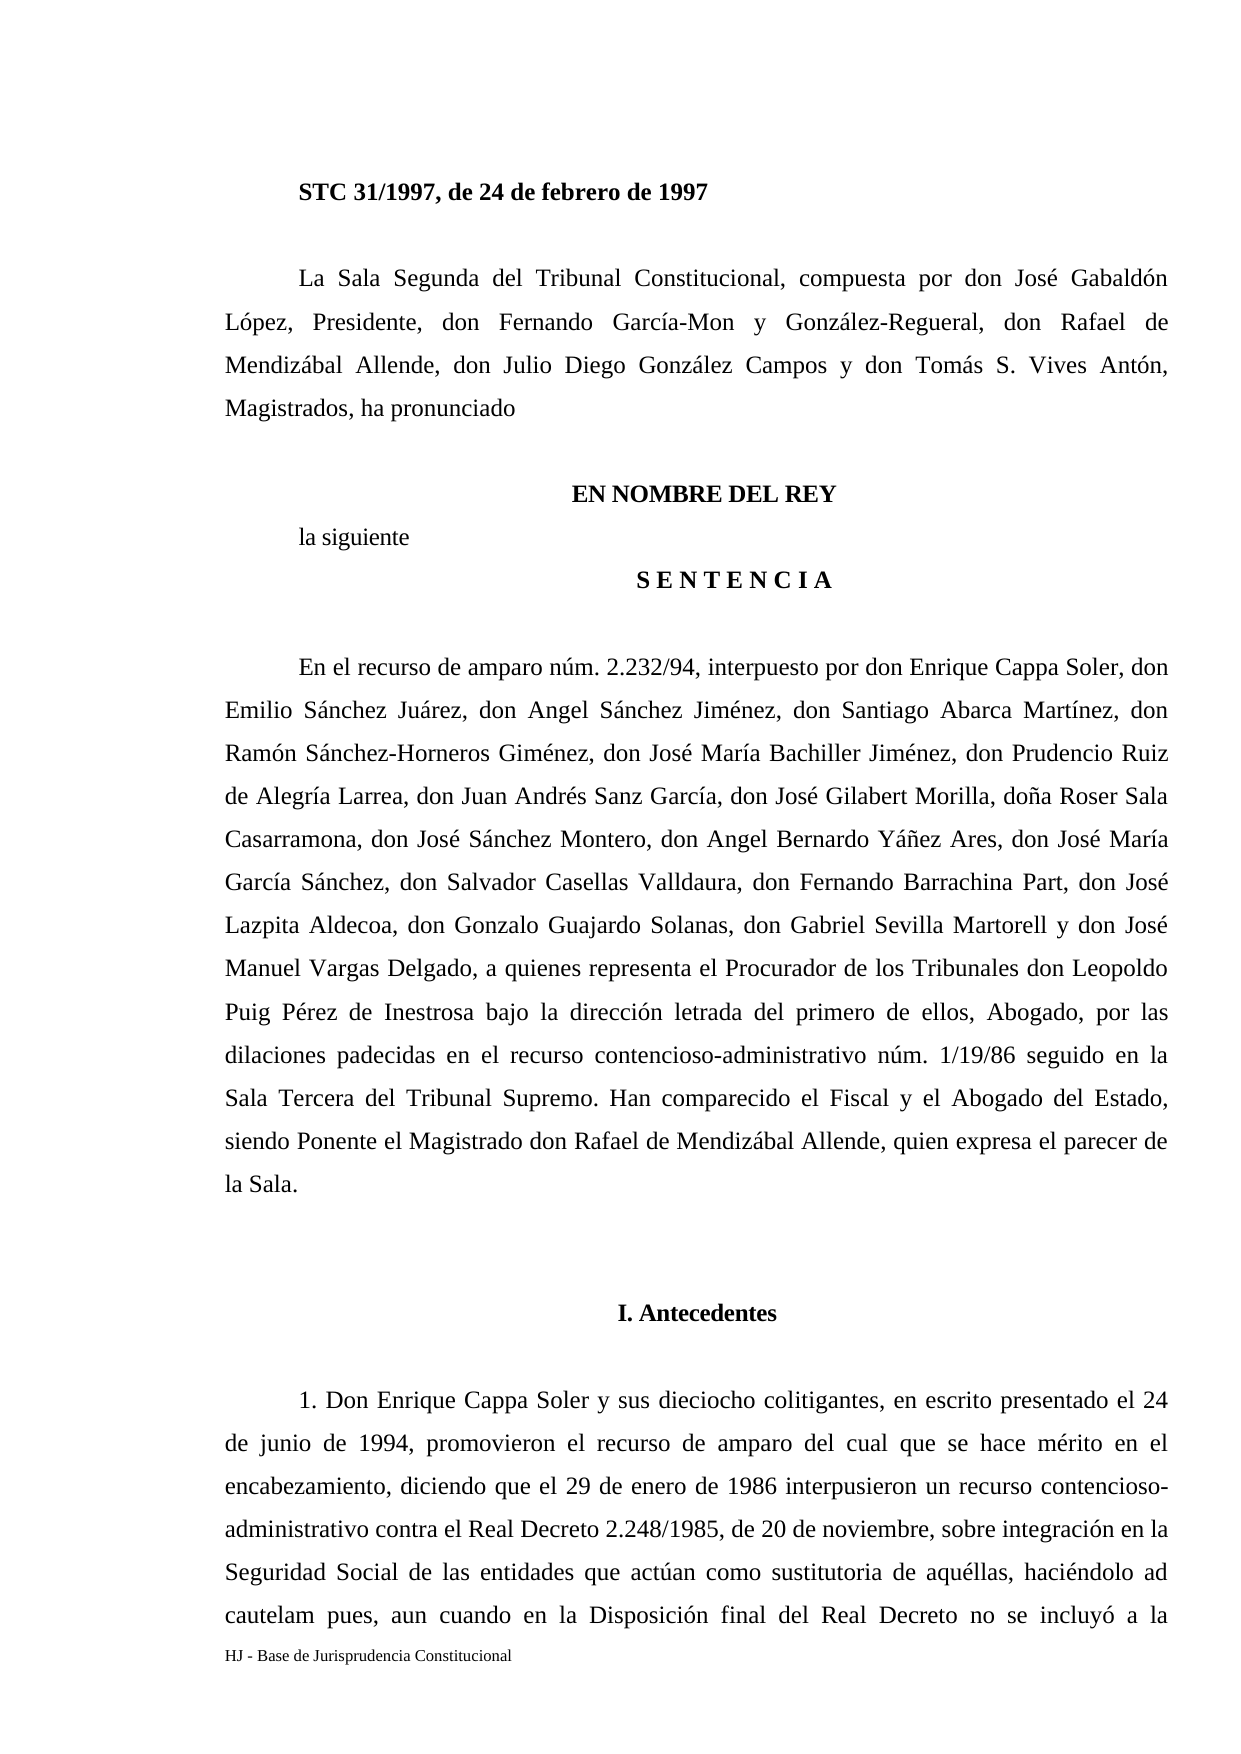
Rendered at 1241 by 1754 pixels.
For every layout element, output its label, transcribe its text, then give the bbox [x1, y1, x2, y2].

text STC 31/1997, de 24 de febrero de 1997 [224, 177, 1169, 206]
text la siguiente [224, 522, 1110, 551]
text En el recurso de amparo núm. 2.232/94, interpuesto por don Enrique Cappa Soler, don Emilio Sánchez Juárez, don Angel Sánchez Jiménez, don Santiago Abarca Martínez, don Ramón Sánchez-Horneros Giménez, don José María Bachiller Jiménez, don Prudencio Ruiz de Alegría Larrea, don Juan Andrés Sanz García, don José Gilabert Morilla, doña Roser Sala Casarramona, don José Sánchez Montero, don Angel Bernardo Yáñez Ares, don José María García Sánchez, don Salvador Casellas Valldaura, don Fernando Barrachina Part, don José Lazpita Aldecoa, don Gonzalo Guajardo Solanas, don Gabriel Sevilla Martorell y don José Manuel Vargas Delgado, a quienes representa el Procurador de los Tribunales don Leopoldo Puig Pérez de Inestrosa bajo la dirección letrada del primero de ellos, Abogado, por las dilaciones padecidas en el recurso contencioso-administrativo núm. 1/19/86 seguido en la Sala Tercera del Tribunal Supremo. Han comparecido el Fiscal y el Abogado del Estado, siendo Ponente el Magistrado don Rafael de Mendizábal Allende, quien expresa el parecer de la Sala. [224, 652, 1169, 1198]
text La Sala Segunda del Tribunal Constitucional, compuesta por don José Gabaldón López, Presidente, don Fernando García-Mon y González-Regueral, don Rafael de Mendizábal Allende, don Julio Diego González Campos y don Tomás S. Vives Antón, Magistrados, ha pronunciado [224, 263, 1169, 422]
text S E N T E N C I A [224, 565, 1169, 594]
text I. Antecedentes [224, 1298, 1169, 1327]
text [224, 1385, 1169, 1629]
text EN NOMBRE DEL REY [224, 479, 1110, 508]
